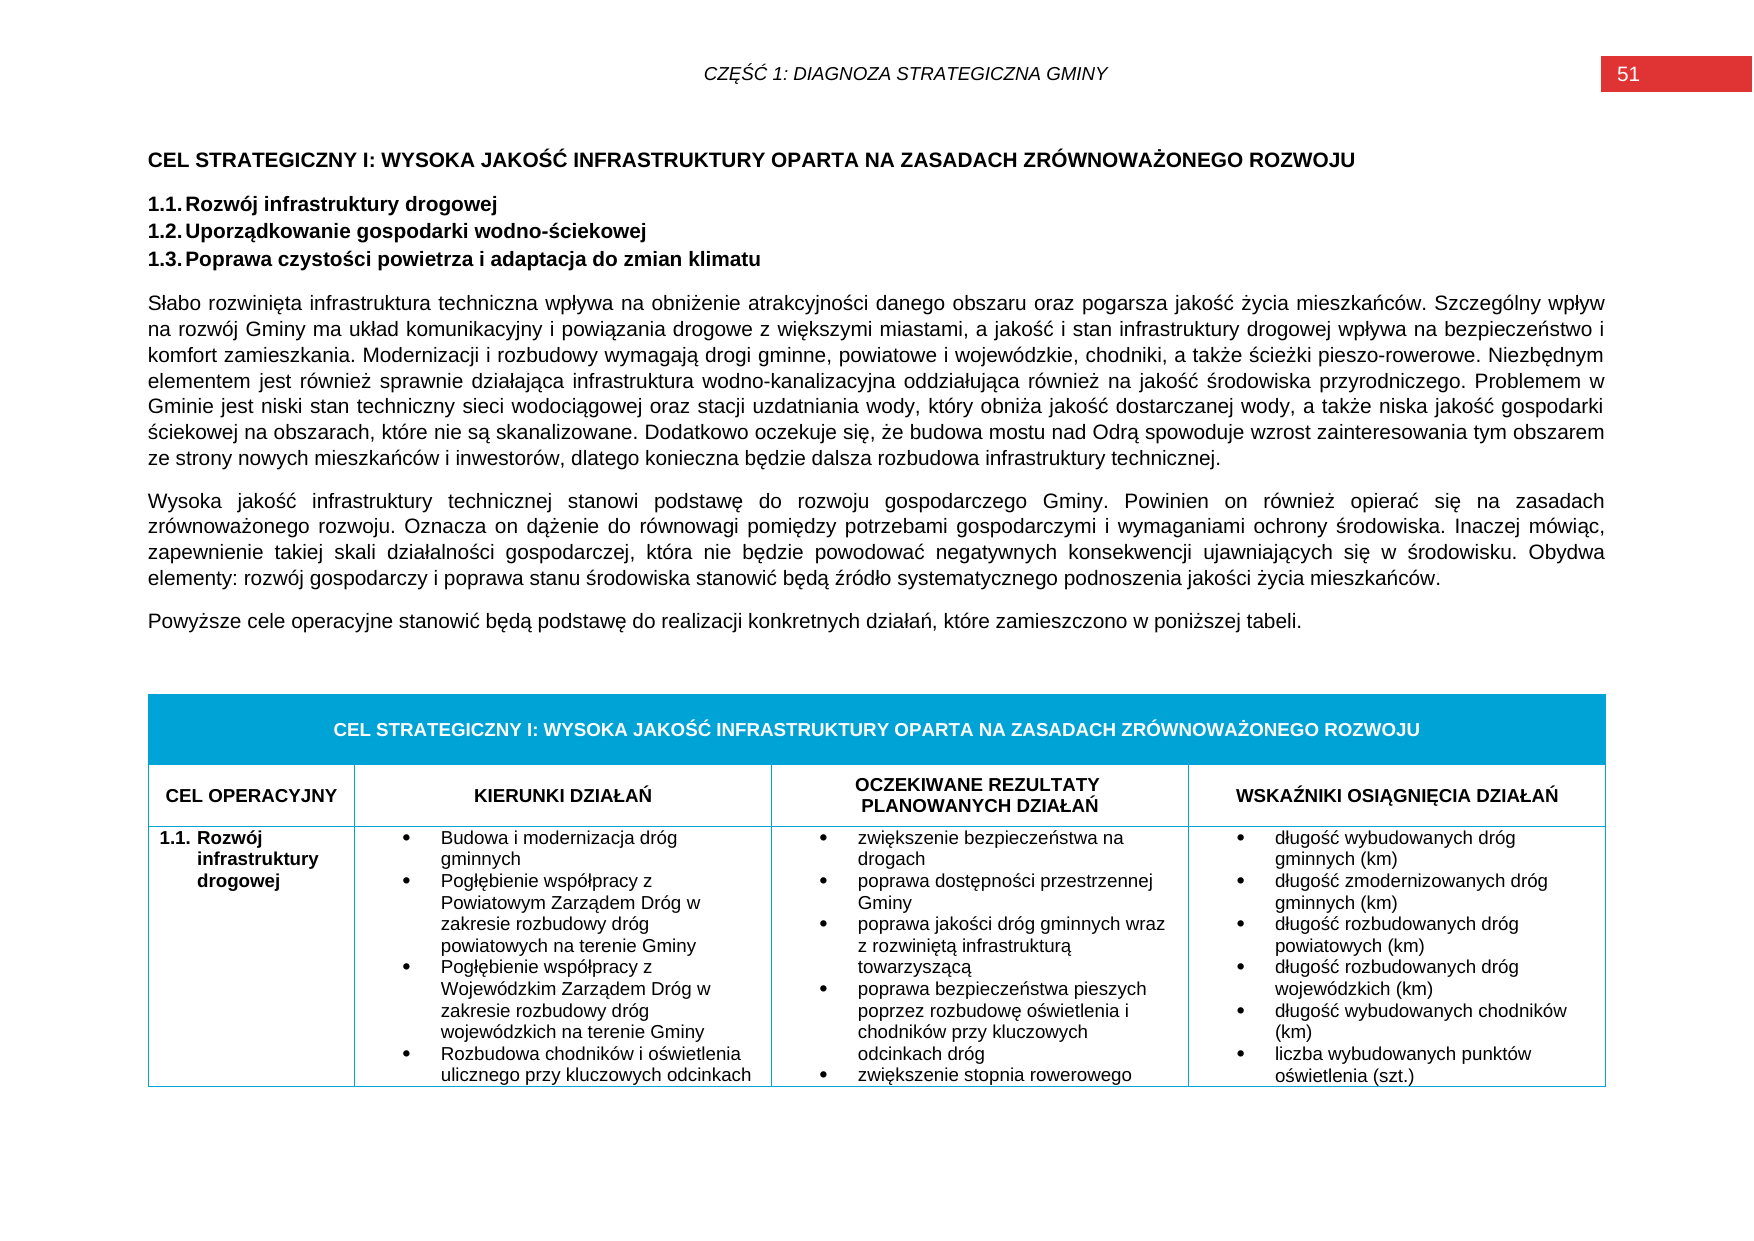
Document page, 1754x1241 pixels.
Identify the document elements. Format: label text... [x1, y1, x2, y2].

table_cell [772, 827, 1188, 1086]
text Wysoka jakość infrastruktury technicznej stanowi podstawę do rozwoju gospodarczego Gminy. Powinien on również opierać się na zasadach zrównoważonego rozwoju. Oznacza on dążenie do równowagi pomiędzy potrzebami gospodarczymi i wymaganiami ochrony środowiska. Inaczej mówiąc, zapewnienie takiej skali działalności gospodarczej, która nie będzie powodować negatywnych konsekwencji ujawniających się w środowisku. Obydwa elementy: rozwój gospodarczy i poprawa stanu środowiska stanowić będą źródło systematycznego podnoszenia jakości życia mieszkańców. [148, 488, 1606, 590]
list Poprawa czystości powietrza i adaptacja do zmian klimatu [148, 247, 1606, 271]
text Słabo rozwinięta infrastruktura techniczna wpływa na obniżenie atrakcyjności danego obszaru oraz pogarsza jakość życia mieszkańców. Szczególny wpływ na rozwój Gminy ma układ komunikacyjny i powiązania drogowe z większymi miastami, a jakość i stan infrastruktury drogowej wpływa na bezpieczeństwo i komfort zamieszkania. Modernizacji i rozbudowy wymagają drogi gminne, powiatowe i wojewódzkie, chodniki, a także ścieżki pieszo-rowerowe. Niezbędnym elementem jest również sprawnie działająca infrastruktura wodno-kanalizacyjna oddziałująca również na jakość środowiska przyrodniczego. Problemem w Gminie jest niski stan techniczny sieci wodociągowej oraz stacji uzdatniania wody, który obniża jakość dostarczanej wody, a także niska jakość gospodarki ściekowej na obszarach, które nie są skanalizowane. Dodatkowo oczekuje się, że budowa mostu nad Odrą spowoduje wzrost zainteresowania tym obszarem ze strony nowych mieszkańców i inwestorów, dlatego konieczna będzie dalsza rozbudowa infrastruktury technicznej. [148, 291, 1606, 470]
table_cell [149, 827, 354, 1086]
text CEL STRATEGICZNY I: WYSOKA JAKOŚĆ INFRASTRUKTURY OPARTA NA ZASADACH ZRÓWNOWAŻONEGO ROZWOJU [148, 148, 1606, 172]
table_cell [355, 827, 771, 1086]
table_header CEL STRATEGICZNY I: WYSOKA JAKOŚĆ INFRASTRUKTURY OPARTA NA ZASADACH ZRÓWNOWAŻONEGO ROZWOJU [149, 695, 1605, 764]
text Powyższe cele operacyjne stanowić będą podstawę do realizacji konkretnych działań, które zamieszczono w poniższej tabeli. [148, 608, 1606, 632]
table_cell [1189, 827, 1605, 1086]
list Rozwój infrastruktury drogowej [148, 192, 1606, 216]
list Uporządkowanie gospodarki wodno-ściekowej [148, 219, 1606, 243]
table_cell KIERUNKI DZIAŁAŃ [355, 765, 771, 826]
table_cell WSKAŹNIKI OSIĄGNIĘCIA DZIAŁAŃ [1189, 765, 1605, 826]
table_cell CEL OPERACYJNY [149, 765, 354, 826]
table_cell OCZEKIWANE REZULTATY PLANOWANYCH DZIAŁAŃ [772, 765, 1188, 826]
